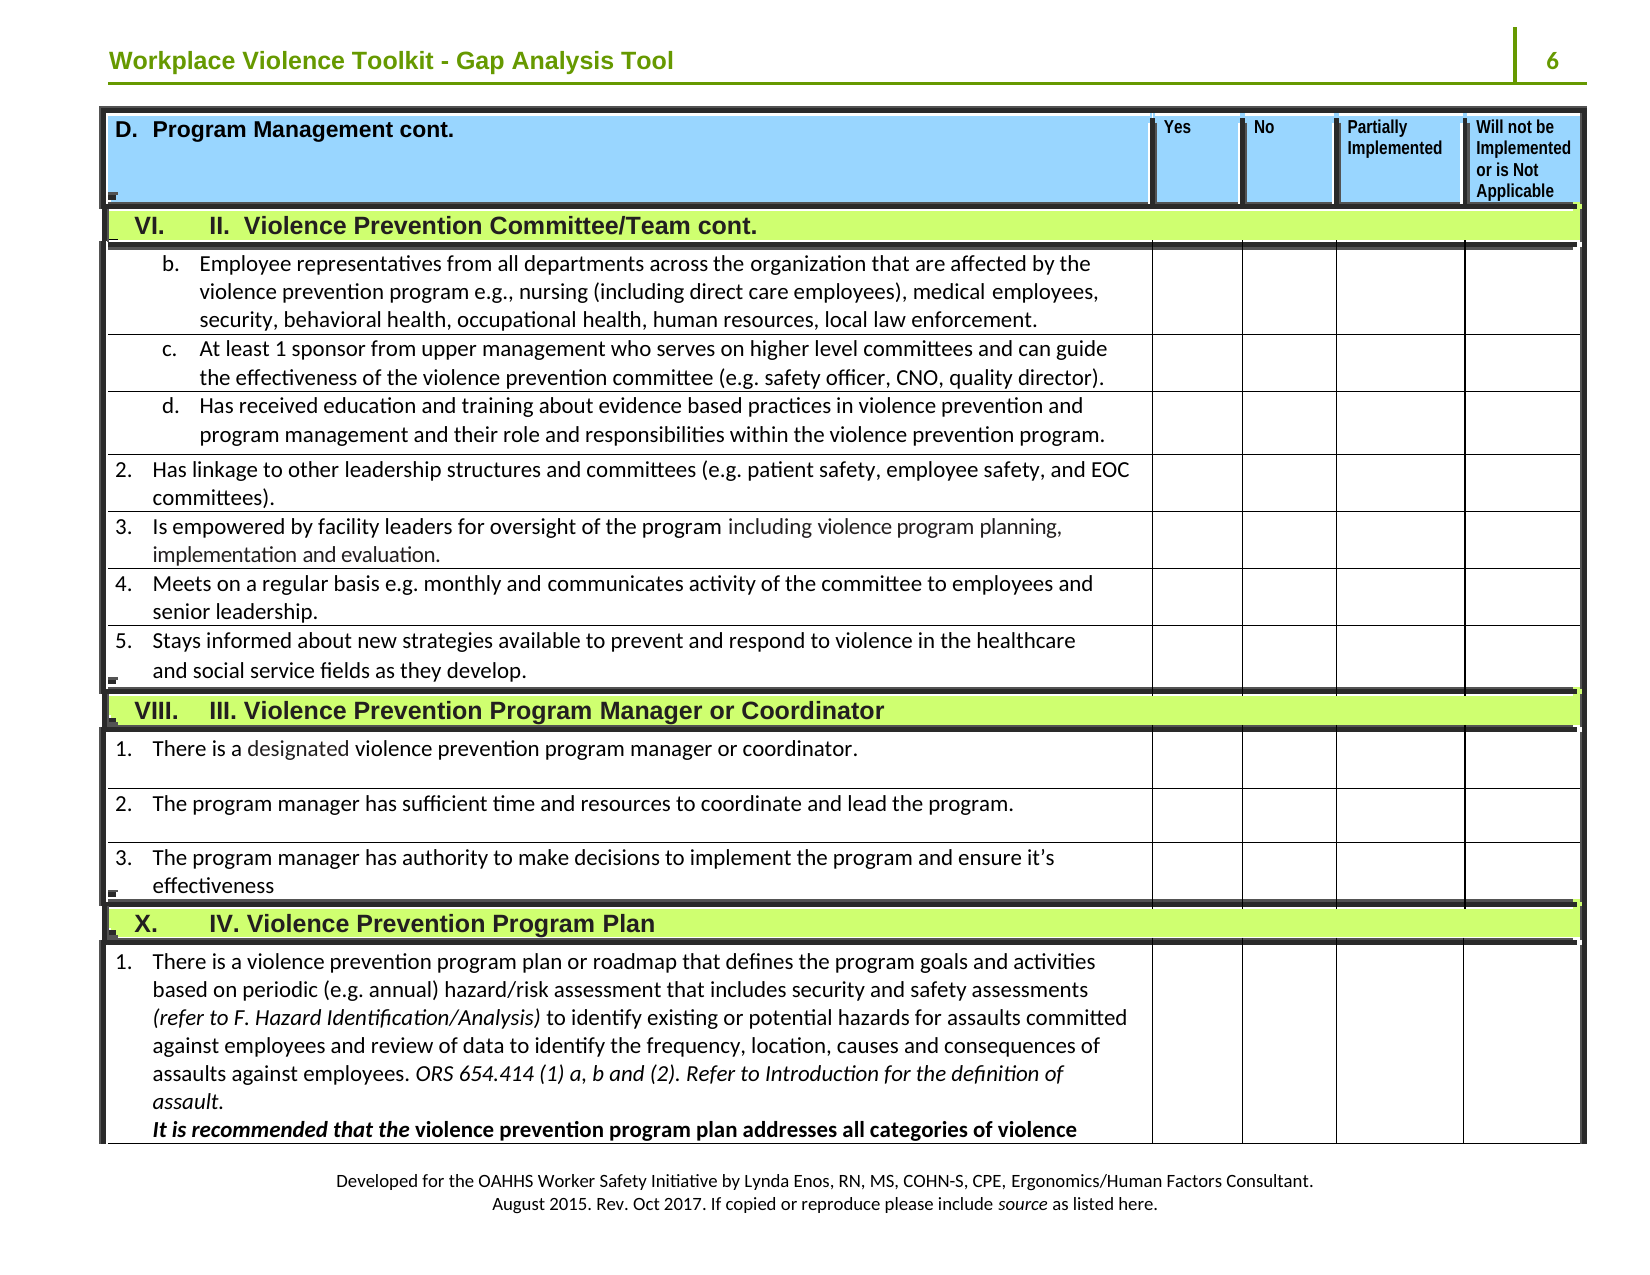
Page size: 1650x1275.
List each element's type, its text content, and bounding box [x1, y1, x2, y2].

table_cell II. Violence Prevention Committee/Team cont. [109, 202, 1582, 240]
table_cell [1243, 843, 1336, 899]
table_cell [1153, 512, 1242, 568]
table_cell [1337, 250, 1464, 333]
table_cell [1337, 626, 1464, 687]
table_cell Meets on a regular basis e.g. monthly and communicates activity of the committee to employees and senior leadership. [108, 569, 1152, 625]
table_cell [1337, 392, 1464, 454]
table_cell [1466, 240, 1582, 333]
table_cell [1466, 569, 1580, 625]
table_cell Employee representatives from all departments across the organization that are affected by the violence prevention program e.g., nursing (including direct care employees), medical employees, security, behavioral health, occupational health, human resources, local law enforcement. [108, 250, 1152, 333]
table_cell The program manager has authority to make decisions to implement the program and ensure it’s effectiveness [108, 843, 1152, 899]
table_cell Partially Implemented [1336, 113, 1465, 202]
table_cell [1153, 626, 1242, 687]
table_cell Has received education and training about evidence based practices in violence prevention and program management and their role and responsibilities within the violence prevention program. [108, 392, 1152, 454]
table_cell [1466, 789, 1580, 842]
table_cell [1243, 789, 1336, 842]
table_cell III. Violence Prevention Program Manager or Coordinator [109, 687, 1582, 725]
table_cell [1153, 455, 1242, 511]
table_cell Program Management cont. [108, 113, 1152, 202]
table_cell [1466, 725, 1582, 788]
table_cell [1153, 843, 1242, 899]
table_cell At least 1 sponsor from upper management who serves on higher level committees and can guide the effectiveness of the violence prevention committee (e.g. safety officer, CNO, quality director). [108, 335, 1152, 391]
table_cell [1153, 335, 1242, 391]
table_cell [1243, 250, 1336, 333]
table_cell [1153, 734, 1242, 788]
table_cell Stays informed about new strategies available to prevent and respond to violence in the healthcare and social service fields as they develop. [108, 626, 1152, 687]
table_cell [1466, 335, 1580, 391]
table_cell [108, 947, 1152, 1143]
table_cell [1337, 569, 1464, 625]
table_cell [1466, 392, 1580, 454]
table_cell [1337, 455, 1464, 511]
table_cell There is a designated violence prevention program manager or coordinator. [108, 734, 1152, 788]
table_cell [1466, 455, 1580, 511]
table_cell [1243, 392, 1336, 454]
table_cell Will not be Implemented or is Not Applicable [1465, 113, 1580, 202]
table_cell [1243, 734, 1336, 788]
table_cell [1243, 626, 1336, 687]
table_cell IV. Violence Prevention Program Plan [109, 899, 1582, 937]
table_cell [1466, 626, 1580, 687]
table_cell [1337, 335, 1464, 391]
table_cell [1466, 512, 1580, 568]
table_cell [1337, 843, 1464, 899]
table_cell [1464, 938, 1582, 1143]
table_cell [1337, 734, 1464, 788]
table_cell [1243, 512, 1336, 568]
table_cell Has linkage to other leadership structures and committees (e.g. patient safety, employee safety, and EOC committees). [108, 455, 1152, 511]
table_cell Is empowered by facility leaders for oversight of the program including violence program planning, implementation and evaluation. [108, 512, 1152, 568]
table_cell [1243, 335, 1336, 391]
table_cell [1243, 947, 1336, 1143]
table_cell The program manager has sufficient time and resources to coordinate and lead the program. [108, 789, 1152, 842]
table_cell [1337, 947, 1463, 1143]
table_cell [1153, 250, 1242, 333]
table_cell [1153, 392, 1242, 454]
table_cell [1337, 512, 1464, 568]
table_cell [1337, 789, 1464, 842]
table_cell [1153, 947, 1242, 1143]
table_cell [1153, 789, 1242, 842]
table_cell Yes [1153, 113, 1243, 202]
table_cell No [1243, 113, 1336, 202]
table_cell [1243, 455, 1336, 511]
table_cell [1153, 569, 1242, 625]
table_cell [1243, 569, 1336, 625]
table_cell [1466, 843, 1580, 899]
